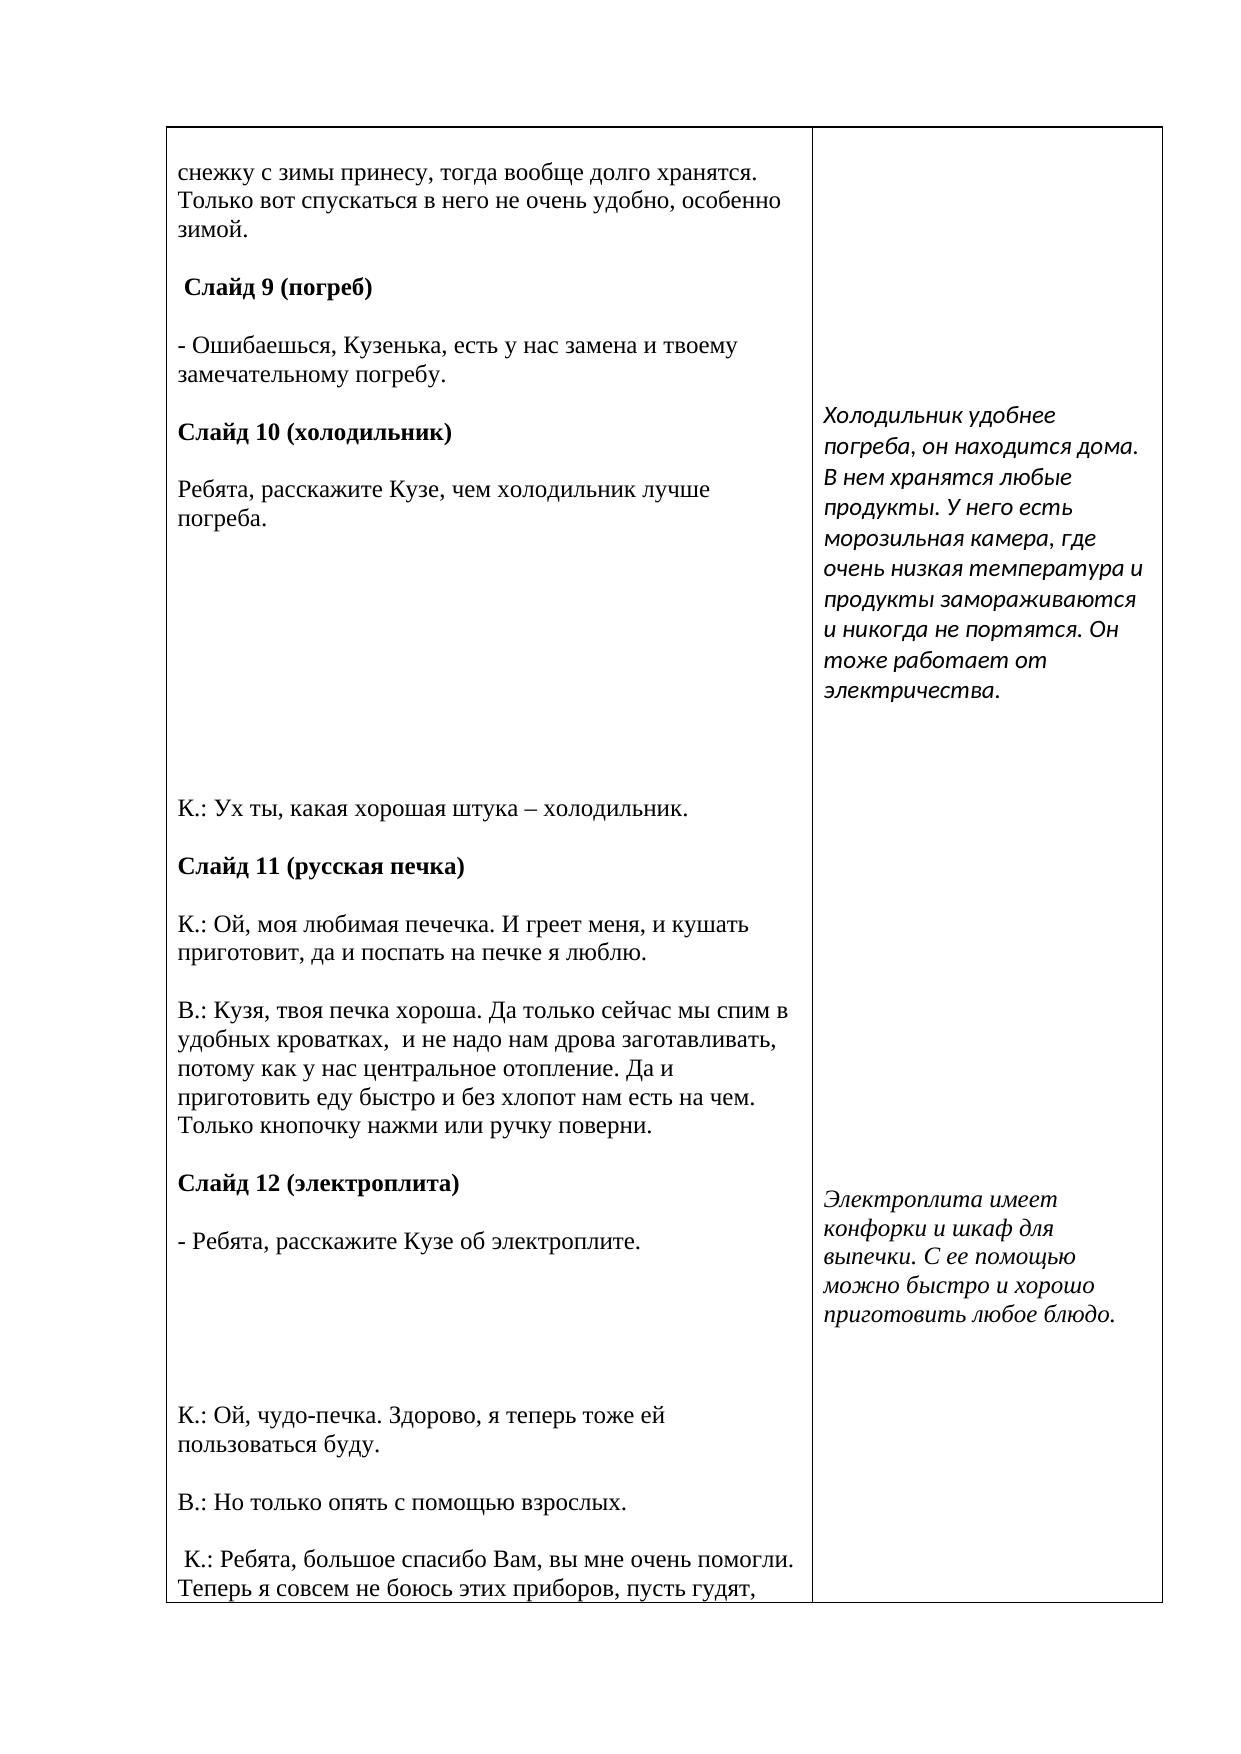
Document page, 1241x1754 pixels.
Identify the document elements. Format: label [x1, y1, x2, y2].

table_cell [813, 128, 1162, 1602]
table_cell [167, 128, 812, 1602]
